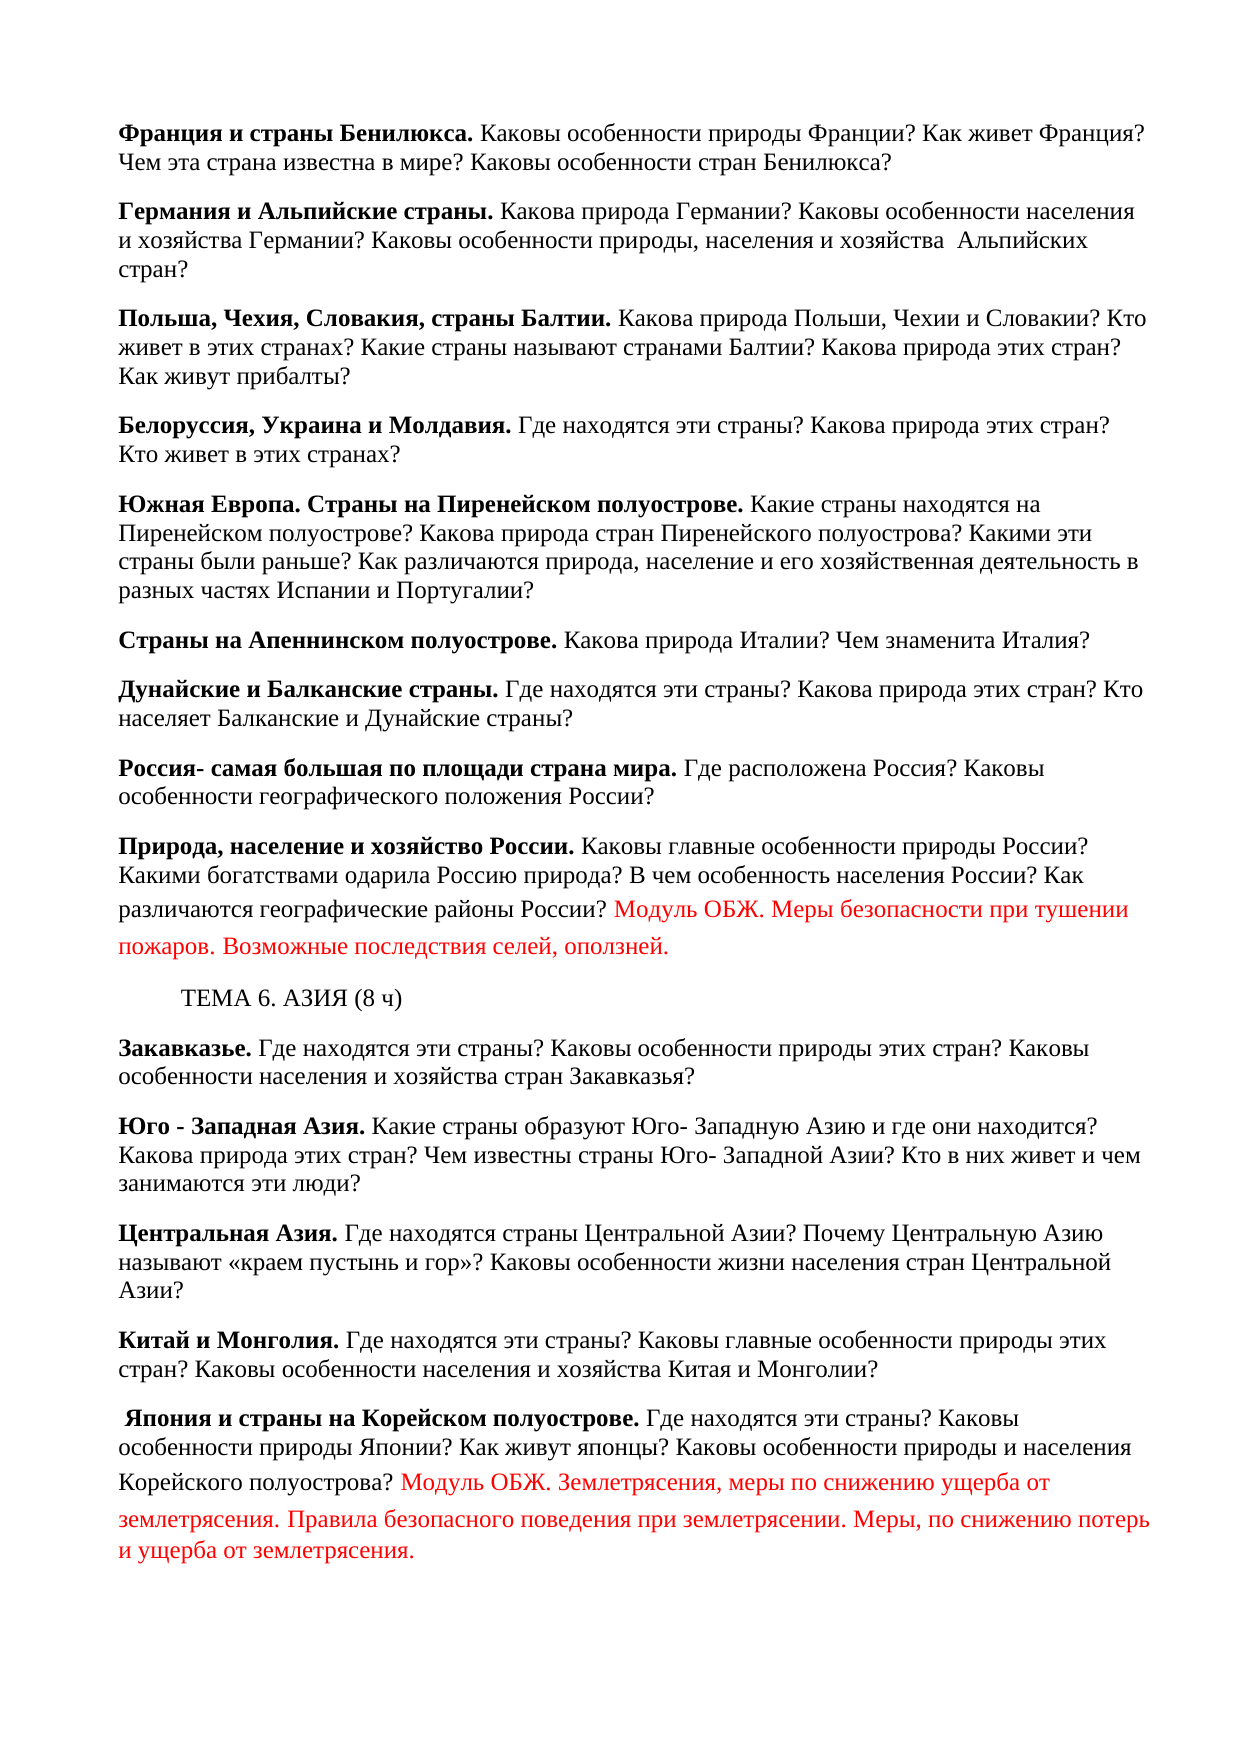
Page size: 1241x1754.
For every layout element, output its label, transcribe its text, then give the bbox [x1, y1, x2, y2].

text Япония и страны на Корейском полуострове. Где находятся эти страны? Каковы особенности природы Японии? Как живут японцы? Каковы особенности природы и населения Корейского полуострова? Модуль ОБЖ. Землетрясения, меры по снижению ущерба от землетрясения. Правила безопасного поведения при землетрясении. Меры, по снижению потерь и ущерба от землетрясения. [118, 1403, 1152, 1563]
text Дунайские и Балканские страны. Где находятся эти страны? Какова природа этих стран? Кто населяет Балканские и Дунайские страны? [118, 674, 1152, 732]
text Южная Европа. Страны на Пиренейском полуострове. Какие страны находятся на Пиренейском полуострове? Какова природа стран Пиренейского полуострова? Какими эти страны были раньше? Как различаются природа, население и его хозяйственная деятельность в разных частях Испании и Португалии? [118, 489, 1152, 604]
text Белоруссия, Украина и Молдавия. Где находятся эти страны? Какова природа этих стран? Кто живет в этих странах? [118, 411, 1152, 468]
text Страны на Апеннинском полуострове. Какова природа Италии? Чем знаменита Италия? [118, 625, 1152, 653]
text Центральная Азия. Где находятся страны Центральной Азии? Почему Центральную Азию называют «краем пустынь и гор»? Каковы особенности жизни населения стран Центральной Азии? [118, 1218, 1152, 1304]
text Природа, население и хозяйство России. Каковы главные особенности природы России? Какими богатствами одарила Россию природа? В чем особенность населения России? Как различаются географические районы России? Модуль ОБЖ. Меры безопасности при тушении пожаров. Возможные последствия селей, оползней. [118, 831, 1152, 962]
text Россия- самая большая по площади страна мира. Где расположена Россия? Каковы особенности географического положения России? [118, 753, 1152, 810]
text Франция и страны Бенилюкса. Каковы особенности природы Франции? Как живет Франция? Чем эта страна известна в мире? Каковы особенности стран Бенилюкса? [118, 118, 1152, 176]
text ТЕМА 6. АЗИЯ (8 ч) [118, 983, 1152, 1012]
text Юго - Западная Азия. Какие страны образуют Юго- Западную Азию и где они находится? Какова природа этих стран? Чем известны страны Юго- Западной Азии? Кто в них живет и чем занимаются эти люди? [118, 1111, 1152, 1197]
text Закавказье. Где находятся эти страны? Каковы особенности природы этих стран? Каковы особенности населения и хозяйства стран Закавказья? [118, 1033, 1152, 1090]
text Китай и Монголия. Где находятся эти страны? Каковы главные особенности природы этих стран? Каковы особенности населения и хозяйства Китая и Монголии? [118, 1325, 1152, 1383]
text Польша, Чехия, Словакия, страны Балтии. Какова природа Польши, Чехии и Словакии? Кто живет в этих странах? Какие страны называют странами Балтии? Какова природа этих стран? Как живут прибалты? [118, 303, 1152, 390]
text Германия и Альпийские страны. Какова природа Германии? Каковы особенности населения и хозяйства Германии? Каковы особенности природы, населения и хозяйства Альпийских стран? [118, 196, 1152, 283]
